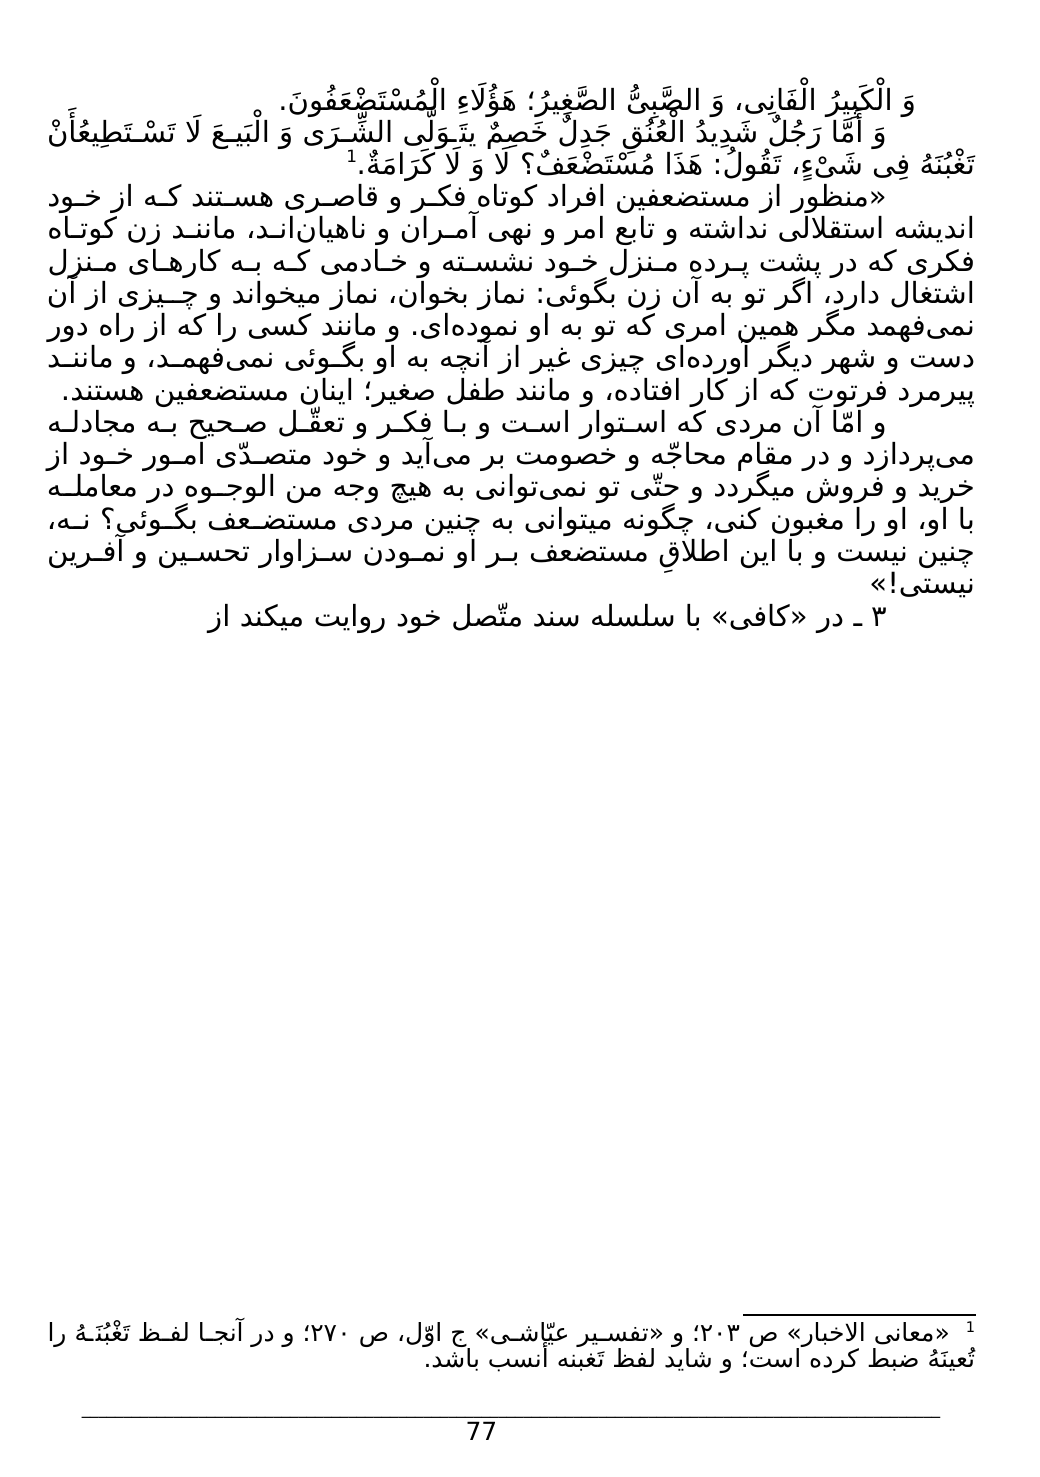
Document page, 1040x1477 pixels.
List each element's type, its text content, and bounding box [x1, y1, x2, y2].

text و امّا آن مردى كه استوار است و با فكر و تعقّل صحیح به مجادله مى‌پردازد و در مقام محاجّه و خصومت بر مى‌آید و خود متصدّى امور خود از خرید و فروش میگردد و حتّى تو نمى‌توانى به هیچ وجه من الوجوه در معامله با او، او را مغبون كنى، چگونه میتوانى به چنین مردى مستضعف بگوئى؟ نه، چنین نیست و با این اطلاقِ مستضعف بر او نمودن سزاوار تحسین و آفرین نیستى!» [47, 407, 975, 601]
text «منظور از مستضعفین افراد كوتاه فكر و قاصرى هستند كه از خود اندیشه استقلالى نداشته و تابع امر و نهى آمران و ناهیان‌اند، مانند زن كوتاه فكرى كه در پشت پرده منزل خود نشسته و خادمى كه به كارهاى منزل اشتغال دارد، اگر تو به آن زن بگوئى: نماز بخوان، نماز میخواند و چیزى از آن نمى‌فهمد مگر همین امرى كه تو به او نموده‌اى. و مانند كسى را كه از راه دور دست و شهر دیگر آورده‌اى چیزى غیر از آنچه به او بگوئى نمى‌فهمد، و مانند پیرمرد فرتوت كه از كار افتاده، و مانند طفل صغیر؛ اینان مستضعفین هستند. [47, 181, 975, 407]
text وَ الْكَبِیرُ الْفَانِى، وَ الصَّبِىُّ الصَّغِیرُ؛ هَؤُلَاءِ الْمُسْتَضْعَفُونَ. [47, 84, 975, 117]
text وَ أَمَّا رَجُلٌ شَدِیدُ الْعُنُقِ جَدِلٌ خَصِمٌ یتَوَلَّى الشِّرَى وَ الْبَیعَ لَا تَسْتَطِیعُأَنْ تَغْبُنَهُ فِى شَىْ‌ءٍ، تَقُولُ: هَذَا مُسْتَضْعَفٌ؟ لَا وَ لَا كَرَامَةٌ. [47, 117, 975, 181]
text ٣ ـ در «كافى» با سلسله سند متّصل خود روایت میكند از [47, 601, 975, 633]
